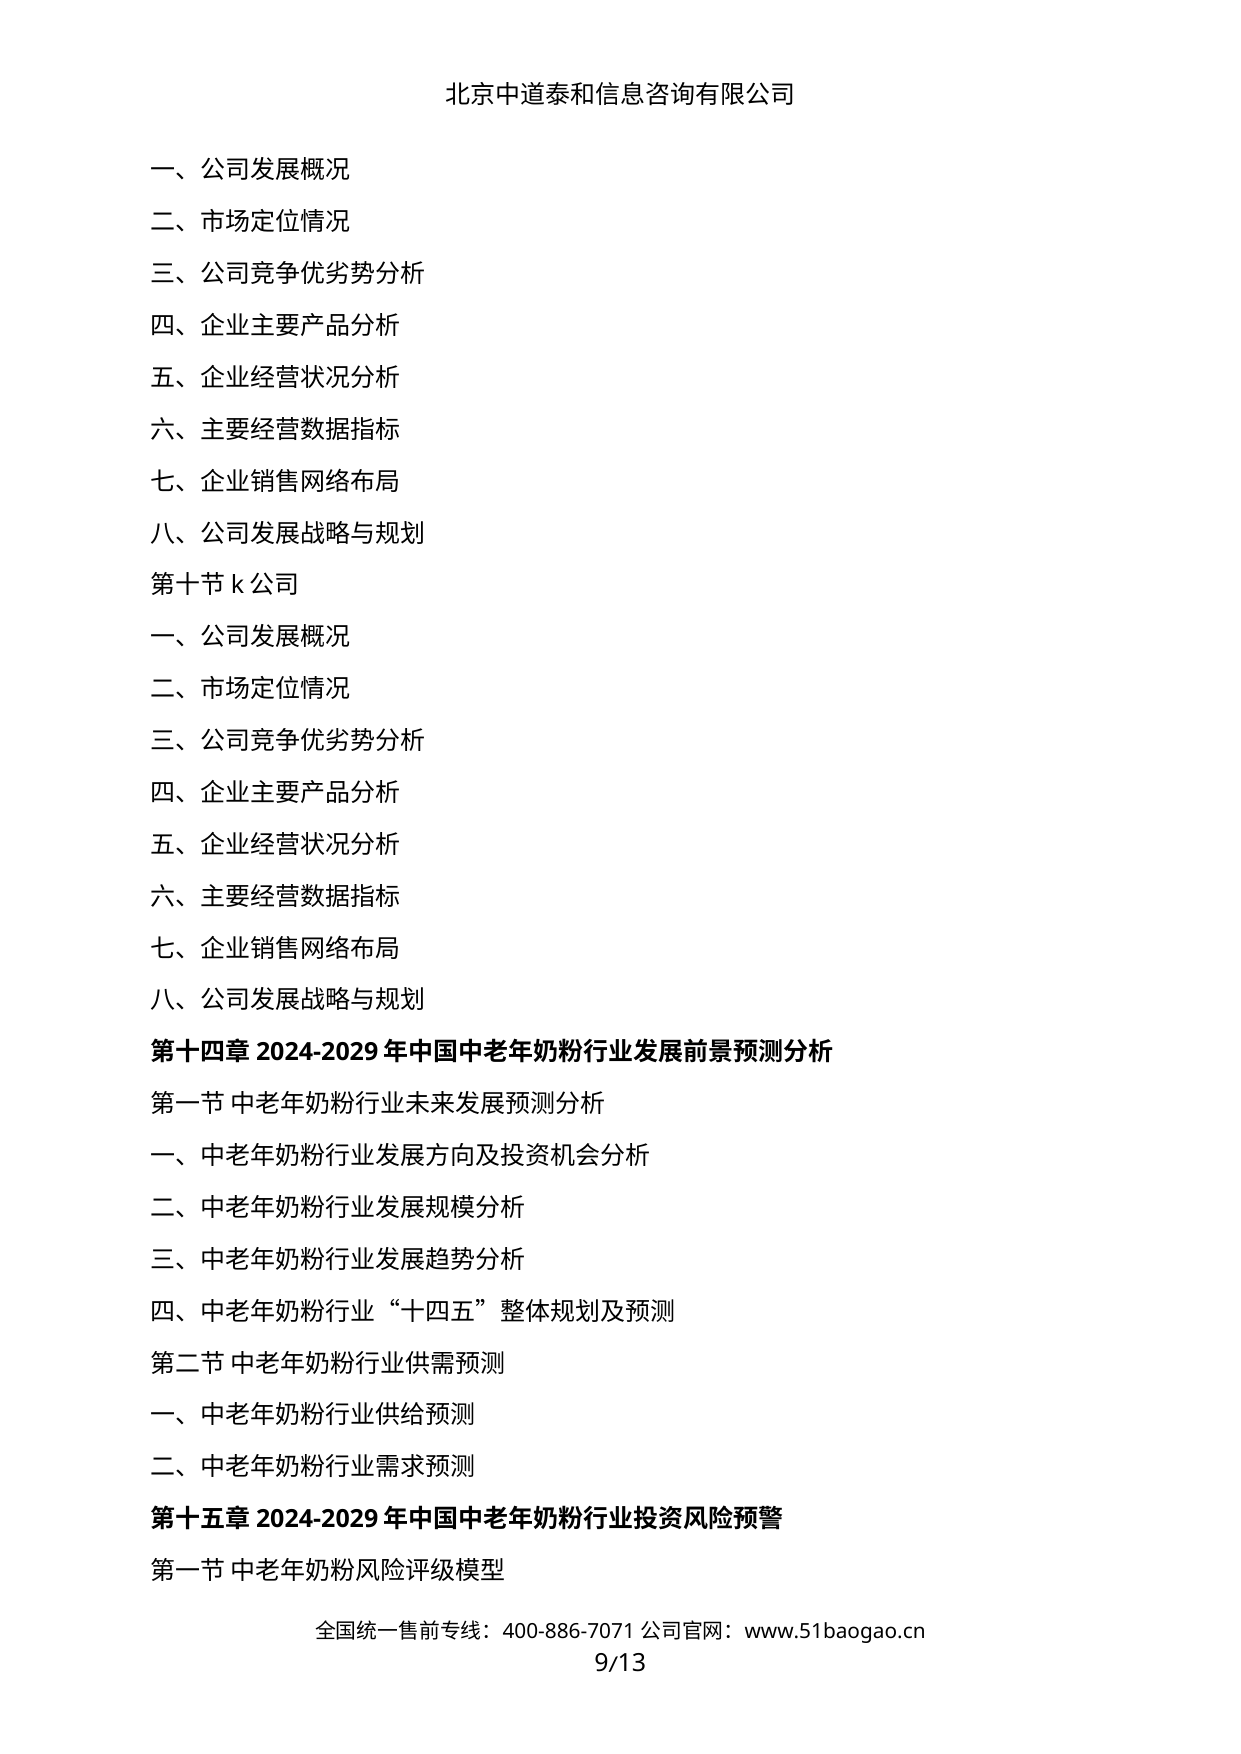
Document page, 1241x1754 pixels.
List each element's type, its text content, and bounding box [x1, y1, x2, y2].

text 二、中老年奶粉行业需求预测 [150, 1447, 1090, 1483]
text 一、中老年奶粉行业供给预测 [150, 1395, 1090, 1431]
text 二、中老年奶粉行业发展规模分析 [150, 1187, 1090, 1224]
text 第一节 中老年奶粉行业未来发展预测分析 [150, 1084, 1090, 1120]
text 五、企业经营状况分析 [150, 357, 1090, 394]
text 三、公司竞争优劣势分析 [150, 254, 1090, 290]
text 七、企业销售网络布局 [150, 928, 1090, 964]
text 四、企业主要产品分析 [150, 772, 1090, 809]
text 四、企业主要产品分析 [150, 306, 1090, 342]
text 二、市场定位情况 [150, 669, 1090, 705]
text 三、中老年奶粉行业发展趋势分析 [150, 1239, 1090, 1276]
text 第二节 中老年奶粉行业供需预测 [150, 1343, 1090, 1379]
text 第十四章 2024-2029年中国中老年奶粉行业发展前景预测分析 [150, 1032, 1090, 1068]
text 第十五章 2024-2029年中国中老年奶粉行业投资风险预警 [150, 1499, 1090, 1535]
text 八、公司发展战略与规划 [150, 980, 1090, 1016]
text 二、市场定位情况 [150, 202, 1090, 238]
text 八、公司发展战略与规划 [150, 513, 1090, 549]
text 四、中老年奶粉行业“十四五”整体规划及预测 [150, 1291, 1090, 1327]
text 一、公司发展概况 [150, 150, 1090, 186]
text 第一节 中老年奶粉风险评级模型 [150, 1551, 1090, 1587]
text 六、主要经营数据指标 [150, 876, 1090, 912]
text 三、公司竞争优劣势分析 [150, 721, 1090, 757]
text 五、企业经营状况分析 [150, 824, 1090, 861]
text 七、企业销售网络布局 [150, 461, 1090, 497]
text 一、公司发展概况 [150, 617, 1090, 653]
text 一、中老年奶粉行业发展方向及投资机会分析 [150, 1136, 1090, 1172]
text 第十节 k公司 [150, 565, 1090, 601]
text 六、主要经营数据指标 [150, 409, 1090, 446]
